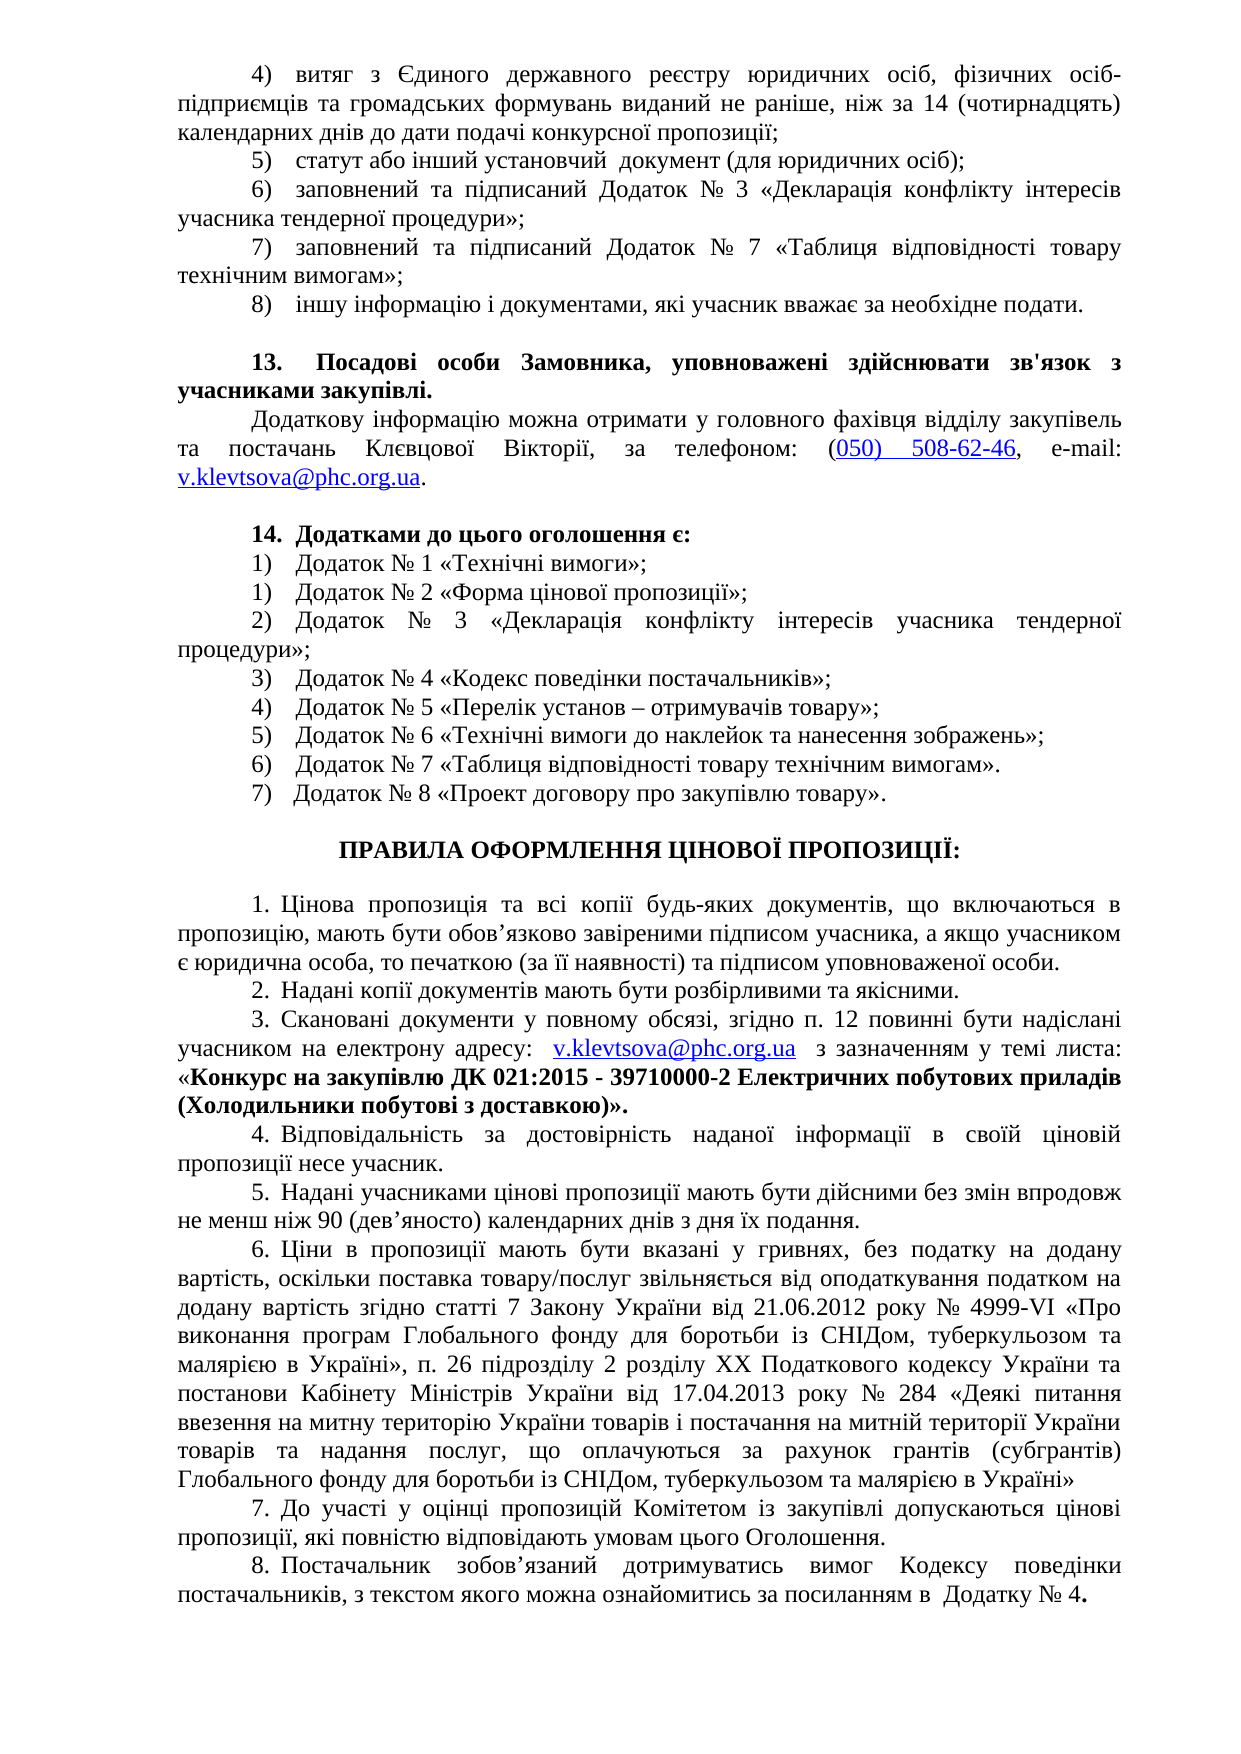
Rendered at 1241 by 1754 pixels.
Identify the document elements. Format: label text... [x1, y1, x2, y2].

text Правила оформлення ЦінОВОЇ ПРОПОЗИЦІЇ: [177, 835, 1122, 864]
list Ціни в пропозиції мають бути вказані у гривнях, без податку на додану вартість, оскільки поставка товару/послуг звільняється від оподаткування податком на додану вартість згідно статті 7 Закону України від 21.06.2012 року № 4999-VI «Про виконання програм Глобального фонду для боротьби із СНІДом, туберкульозом та малярією в Україні», п. 26 підрозділу 2 розділу XX Податкового кодексу України та постанови Кабінету Міністрів України від 17.04.2013 року № 284 «Деякі питання ввезення на митну територію України товарів і постачання на митній території України товарів та надання послуг, що оплачуються за рахунок грантів (субгрантів) Глобального фонду для боротьби із СНІДом, туберкульозом та малярією в Україні» [177, 1234, 1122, 1493]
list Скановані документи у повному обсязі, згідно п. 12 повинні бути надіслані учасником на електрону адресу: v.klevtsova@phc.org.ua з зазначенням у темі листа: «Конкурс на закупівлю ДК 021:2015 - 39710000-2 Електричних побутових приладів (Холодильники побутові з доставкою)». [177, 1004, 1122, 1119]
list Додаток № 4 «Кодекс поведінки постачальників»; [177, 663, 1122, 692]
list Додаток № 6 «Технічні вимоги до наклейок та нанесення зображень»; [177, 720, 1122, 749]
list Додатками до цього оголошення є: [177, 519, 1122, 548]
list Надані копії документів мають бути розбірливими та якісними. [177, 975, 1122, 1004]
list Додаток № 3 «Декларація конфлікту інтересів учасника тендерної процедури»; [177, 605, 1122, 663]
list Посадові особи Замовника, уповноважені здійснювати зв'язок з учасниками закупівлі. [177, 347, 1122, 404]
list Відповідальність за достовірність наданої інформації в своїй ціновій пропозиції несе учасник. [177, 1119, 1122, 1177]
list витяг з Єдиного державного реєстру юридичних осіб, фізичних осіб-підприємців та громадських формувань виданий не раніше, ніж за 14 (чотирнадцять) календарних днів до дати подачі конкурсної пропозиції; [177, 59, 1122, 145]
list іншу інформацію і документами, які учасник вважає за необхідне подати. [177, 289, 1122, 318]
list Додаток № 7 «Таблиця відповідності товару технічним вимогам». [177, 749, 1122, 778]
list заповнений та підписаний Додаток № 7 «Таблиця відповідності товару технічним вимогам»; [177, 232, 1122, 289]
list Додаток № 8 «Проект договору про закупівлю товару». [251, 778, 1122, 807]
list заповнений та підписаний Додаток № 3 «Декларація конфлікту інтересів учасника тендерної процедури»; [177, 174, 1122, 232]
list статут або інший установчий документ (для юридичних осіб); [177, 145, 1122, 174]
list До участі у оцінці пропозицій Комітетом із закупівлі допускаються цінові пропозиції, які повністю відповідають умовам цього Оголошення. [177, 1493, 1122, 1550]
list Додаток № 5 «Перелік установ – отримувачів товару»; [177, 692, 1122, 720]
list Цінова пропозиція та всі копії будь-яких документів, що включаються в пропозицію, мають бути обов’язково завіреними підписом учасника, а якщо учасником є юридична особа, то печаткою (за її наявності) та підписом уповноваженої особи. [177, 889, 1122, 975]
list Надані учасниками цінові пропозиції мають бути дійсними без змін впродовж не менш ніж 90 (дев’яносто) календарних днів з дня їх подання. [177, 1177, 1122, 1234]
list Постачальник зобов’язаний дотримуватись вимог Кодексу поведінки постачальників, з текстом якого можна ознайомитись за посиланням в Додатку № 4. [177, 1550, 1122, 1608]
list Додаткову інформацію можна отримати у головного фахівця відділу закупівель та постачань Клєвцової Вікторії, за телефоном: (050) 508-62-46, е-mail: v.klevtsova@phc.org.ua. [177, 404, 1122, 490]
list Додаток № 1 «Технічні вимоги»; [177, 548, 1122, 577]
list Додаток № 2 «Форма цінової пропозиції»; [177, 577, 1122, 605]
